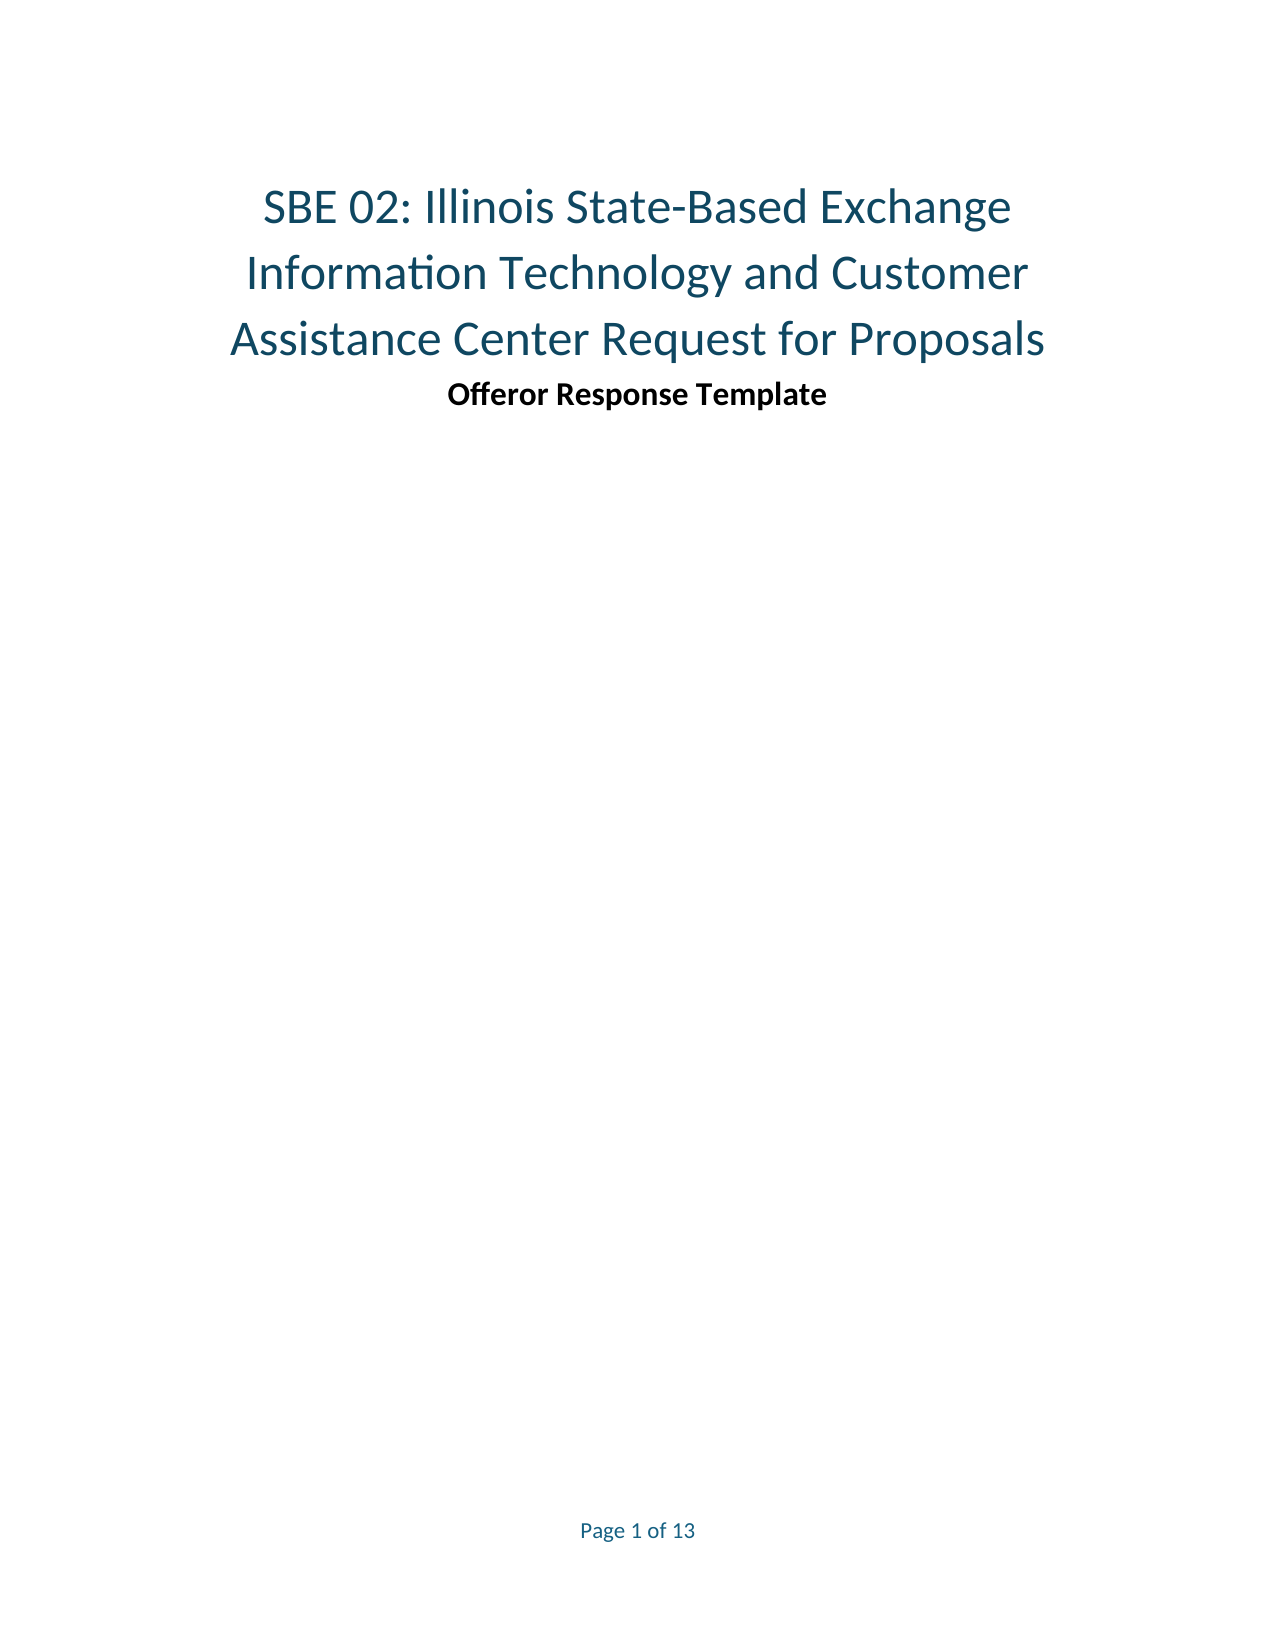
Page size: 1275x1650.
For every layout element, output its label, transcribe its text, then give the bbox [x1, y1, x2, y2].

text Offeror Response Template [150, 372, 1125, 413]
subtitle SBE 02: Illinois State-Based Exchange Information Technology and Customer Assistance Center Request for Proposals [150, 175, 1125, 368]
